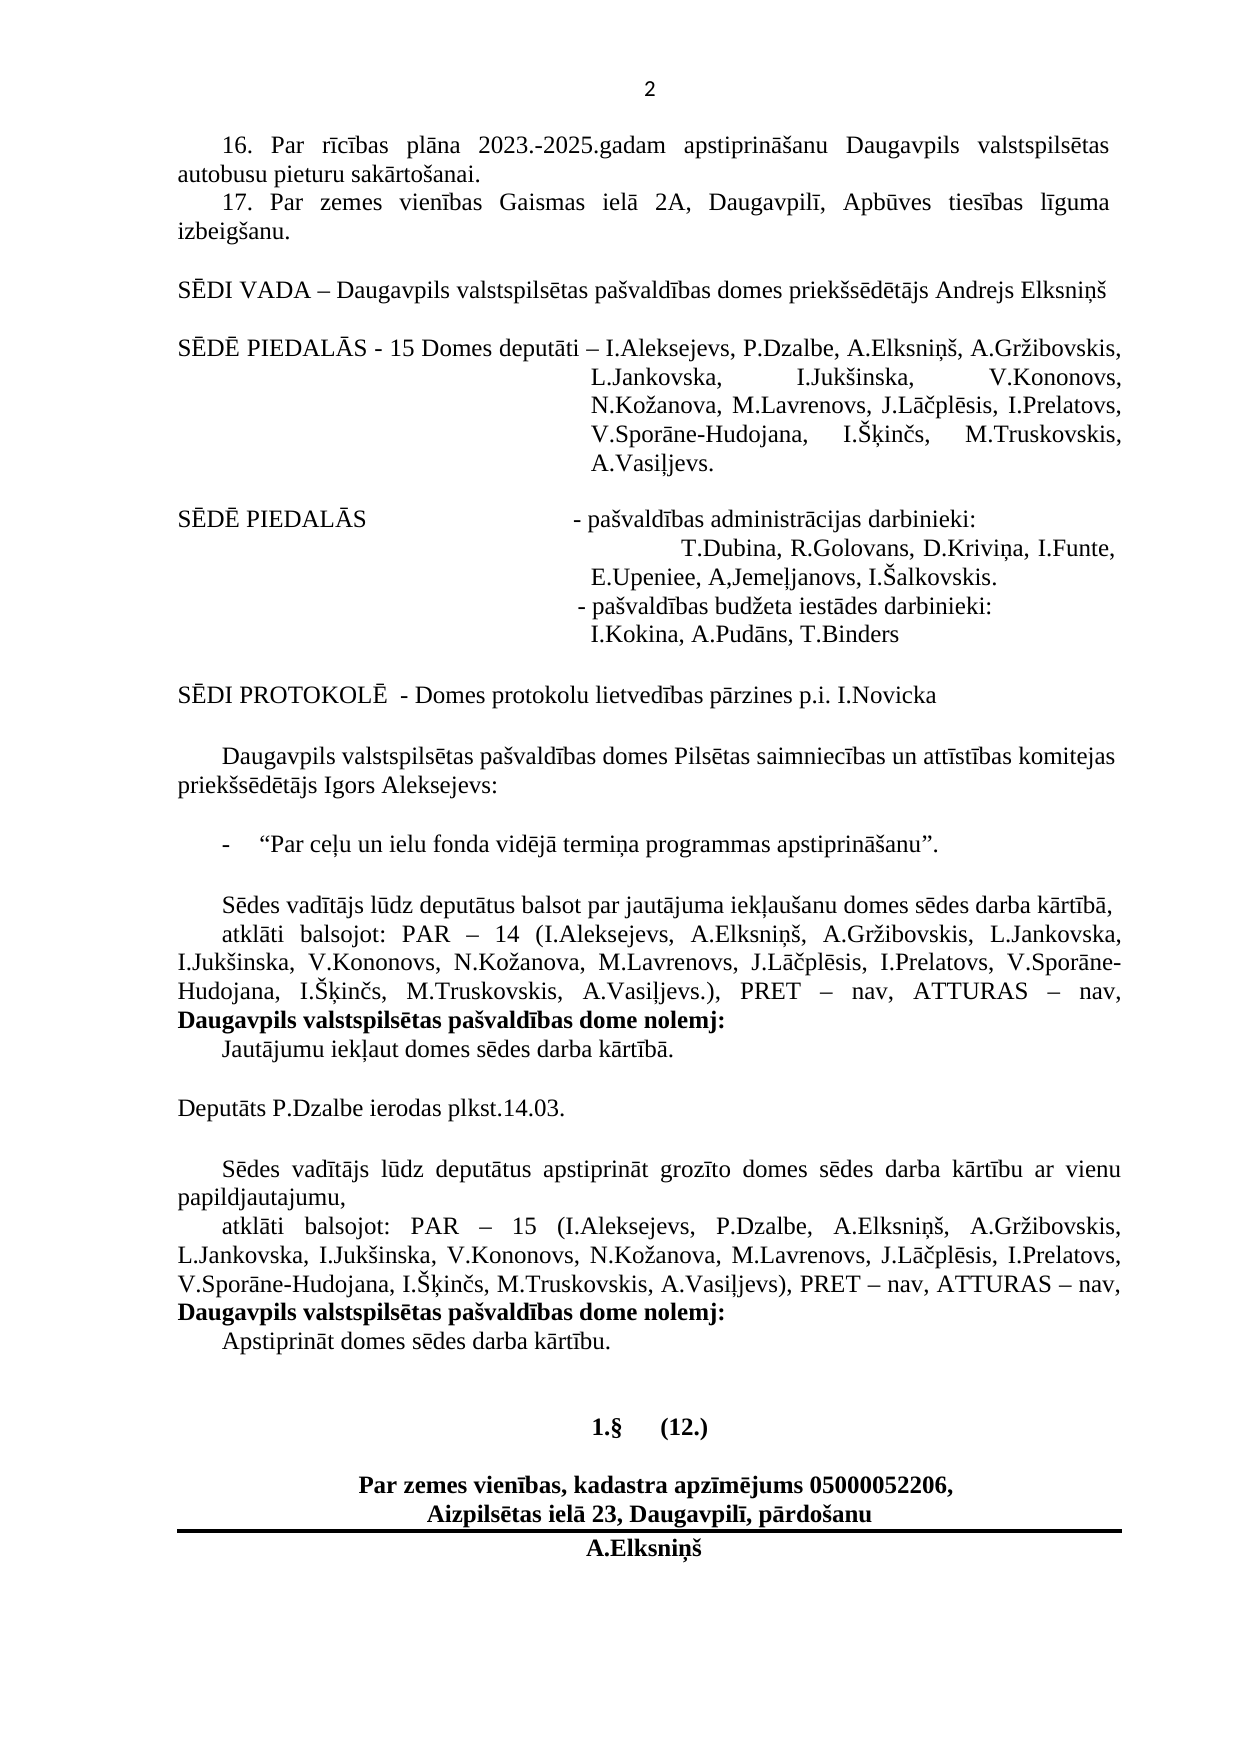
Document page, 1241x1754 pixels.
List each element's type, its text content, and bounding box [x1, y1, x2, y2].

text 1.§ (12.) [177, 1412, 1122, 1441]
text Daugavpils valstspilsētas pašvaldības domes Pilsētas saimniecības un attīstības komitejas priekšsēdētājs Igors Aleksejevs: [177, 741, 1122, 799]
text SĒDI PROTOKOLĒ - Domes protokolu lietvedības pārzines p.i. I.Novicka [177, 680, 1110, 709]
list Sēdes vadītājs lūdz deputātus balsot par jautājuma iekļaušanu domes sēdes darba kārtībā, [177, 890, 1122, 919]
text I.Kokina, A.Pudāns, T.Binders [177, 619, 1110, 648]
subtitle Par zemes vienības, kadastra apzīmējums 05000052206, [177, 1470, 1122, 1499]
text SĒDĒ PIEDALĀS - pašvaldības administrācijas darbinieki: [177, 504, 1122, 533]
text Apstiprināt domes sēdes darba kārtību. [177, 1326, 1122, 1355]
text - pašvaldības budžeta iestādes darbinieki: [177, 591, 1122, 619]
text 16. Par rīcības plāna 2023.-2025.gadam apstiprināšanu Daugavpils valstspilsētas autobusu pieturu sakārtošanai. [177, 130, 1110, 187]
subtitle Aizpilsētas ielā 23, Daugavpilī, pārdošanu [177, 1499, 1122, 1529]
text A.Elksniņš [177, 1533, 1110, 1561]
list Jautājumu iekļaut domes sēdes darba kārtībā. [222, 1034, 1122, 1062]
text atklāti balsojot: PAR – 15 (I.Aleksejevs, P.Dzalbe, A.Elksniņš, A.Gržibovskis, L.Jankovska, I.Jukšinska, V.Kononovs, N.Kožanova, M.Lavrenovs, J.Lāčplēsis, I.Prelatovs, V.Sporāne-Hudojana, I.Šķinčs, M.Truskovskis, A.Vasiļjevs), PRET – nav, ATTURAS – nav, Daugavpils valstspilsētas pašvaldības dome nolemj: [177, 1211, 1122, 1326]
list “Par ceļu un ielu fonda vidējā termiņa programmas apstiprināšanu”. [222, 829, 1110, 858]
text T.Dubina, R.Golovans, D.Kriviņa, I.Funte, E.Upeniee, A,Jemeļjanovs, I.Šalkovskis. [222, 533, 1122, 591]
text 17. Par zemes vienības Gaismas ielā 2A, Daugavpilī, Apbūves tiesības līguma izbeigšanu. [177, 187, 1110, 245]
text SĒDI VADA – Daugavpils valstspilsētas pašvaldības domes priekšsēdētājs Andrejs Elksniņš [177, 275, 1122, 304]
text atklāti balsojot: PAR – 14 (I.Aleksejevs, A.Elksniņš, A.Gržibovskis, L.Jankovska, I.Jukšinska, V.Kononovs, N.Kožanova, M.Lavrenovs, J.Lāčplēsis, I.Prelatovs, V.Sporāne-Hudojana, I.Šķinčs, M.Truskovskis, A.Vasiļjevs.), PRET – nav, ATTURAS – nav, Daugavpils valstspilsētas pašvaldības dome nolemj: [177, 919, 1122, 1034]
list Sēdes vadītājs lūdz deputātus apstiprināt grozīto domes sēdes darba kārtību ar vienu papildjautajumu, [177, 1154, 1122, 1211]
text SĒDĒ PIEDALĀS - 15 Domes deputāti – I.Aleksejevs, P.Dzalbe, A.Elksniņš, A.Gržibovskis, L.Jankovska, I.Jukšinska, V.Kononovs, N.Kožanova, M.Lavrenovs, J.Lāčplēsis, I.Prelatovs, V.Sporāne-Hudojana, I.Šķinčs, M.Truskovskis, A.Vasiļjevs. [177, 333, 1122, 477]
text Deputāts P.Dzalbe ierodas plkst.14.03. [177, 1093, 1110, 1122]
